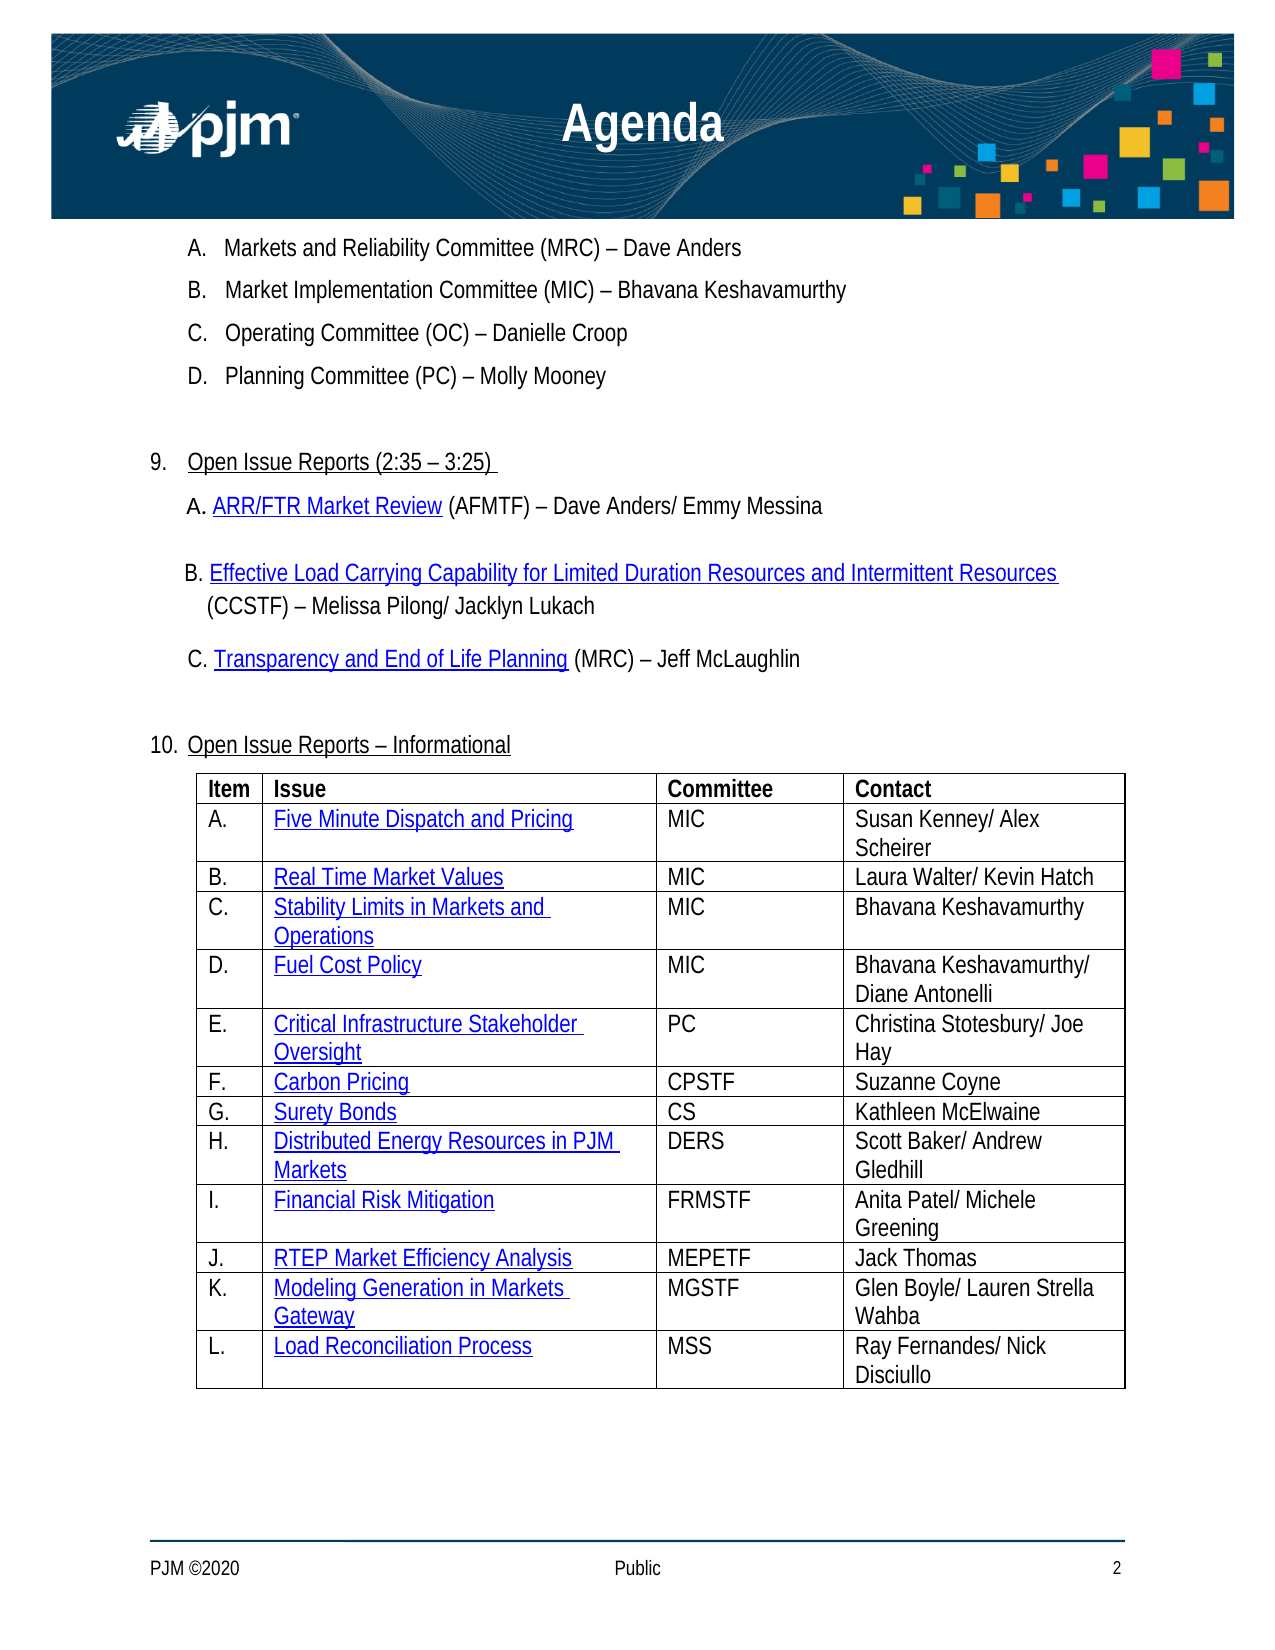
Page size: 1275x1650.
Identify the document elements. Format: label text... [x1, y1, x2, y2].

table_cell Susan Kenney/ Alex Scheirer [844, 804, 1124, 861]
table_cell MIC [657, 892, 843, 949]
table_cell Modeling Generation in Markets Gateway [263, 1273, 656, 1330]
table_cell L. [197, 1331, 262, 1388]
table_cell K. [197, 1273, 262, 1330]
table_cell Real Time Market Values [263, 862, 656, 891]
table_cell C. [197, 892, 262, 949]
table_cell B. [197, 862, 262, 891]
table_header Item [197, 774, 262, 803]
table_cell Laura Walter/ Kevin Hatch [844, 862, 1124, 891]
table_cell Anita Patel/ Michele Greening [844, 1185, 1124, 1242]
table_cell Suzanne Coyne [844, 1067, 1124, 1096]
table_cell MGSTF [657, 1273, 843, 1330]
table_cell Ray Fernandes/ Nick Disciullo [844, 1331, 1124, 1388]
table_cell MSS [657, 1331, 843, 1388]
table_cell PC [657, 1009, 843, 1066]
table_cell RTEP Market Efficiency Analysis [263, 1243, 656, 1272]
table_header Contact [844, 774, 1124, 803]
table_cell MIC [657, 862, 843, 891]
list Market Implementation Committee (MIC) – Bhavana Keshavamurthy [187, 276, 1125, 304]
table_cell Christina Stotesbury/ Joe Hay [844, 1009, 1124, 1066]
table_cell G. [197, 1097, 262, 1125]
table_cell Distributed Energy Resources in PJM Markets [263, 1126, 656, 1184]
subtitle C. Transparency and End of Life Planning (MRC) – Jeff McLaughlin [187, 644, 1125, 673]
table_header Committee [657, 774, 843, 803]
text A. ARR/FTR Market Review (AFMTF) – Dave Anders/ Emmy Messina B. Effective Load Carrying Capability for Limited Duration Resources and Intermittent Resources (CCSTF) – Melissa Pilong/ Jacklyn Lukach [150, 490, 1125, 619]
table_cell J. [197, 1243, 262, 1272]
subtitle Open Issue Reports (2:35 – 3:25) [150, 447, 1125, 476]
table_cell H. [197, 1126, 262, 1184]
table_cell F. [197, 1067, 262, 1096]
table_cell Financial Risk Mitigation [263, 1185, 656, 1242]
subtitle Open Issue Reports – Informational [150, 730, 1125, 759]
table_cell Bhavana Keshavamurthy/ Diane Antonelli [844, 950, 1124, 1008]
table_cell Fuel Cost Policy [263, 950, 656, 1008]
table_cell MIC [657, 950, 843, 1008]
table_cell FRMSTF [657, 1185, 843, 1242]
list Planning Committee (PC) – Molly Mooney [187, 361, 1125, 390]
table_cell Critical Infrastructure Stakeholder Oversight [263, 1009, 656, 1066]
table_cell Carbon Pricing [263, 1067, 656, 1096]
table_cell Load Reconciliation Process [263, 1331, 656, 1388]
table_cell MEPETF [657, 1243, 843, 1272]
picture [51, 32, 1235, 219]
table_header Issue [263, 774, 656, 803]
table_cell D. [197, 950, 262, 1008]
text A. Markets and Reliability Committee (MRC) – Dave Anders [150, 150, 1125, 261]
table_cell A. [197, 804, 262, 861]
table_cell Scott Baker/ Andrew Gledhill [844, 1126, 1124, 1184]
table_cell DERS [657, 1126, 843, 1184]
table_cell Surety Bonds [263, 1097, 656, 1125]
table_cell Five Minute Dispatch and Pricing [263, 804, 656, 861]
list Operating Committee (OC) – Danielle Croop [187, 318, 1125, 347]
table_cell CS [657, 1097, 843, 1125]
table_cell I. [197, 1185, 262, 1242]
table_cell CPSTF [657, 1067, 843, 1096]
table_cell Kathleen McElwaine [844, 1097, 1124, 1125]
table_cell E. [197, 1009, 262, 1066]
table_cell Bhavana Keshavamurthy [844, 892, 1124, 949]
table_cell Stability Limits in Markets and Operations [263, 892, 656, 949]
table_cell Jack Thomas [844, 1243, 1124, 1272]
picture [601, 117, 611, 136]
table_cell MIC [657, 804, 843, 861]
table_cell Glen Boyle/ Lauren Strella Wahba [844, 1273, 1124, 1330]
